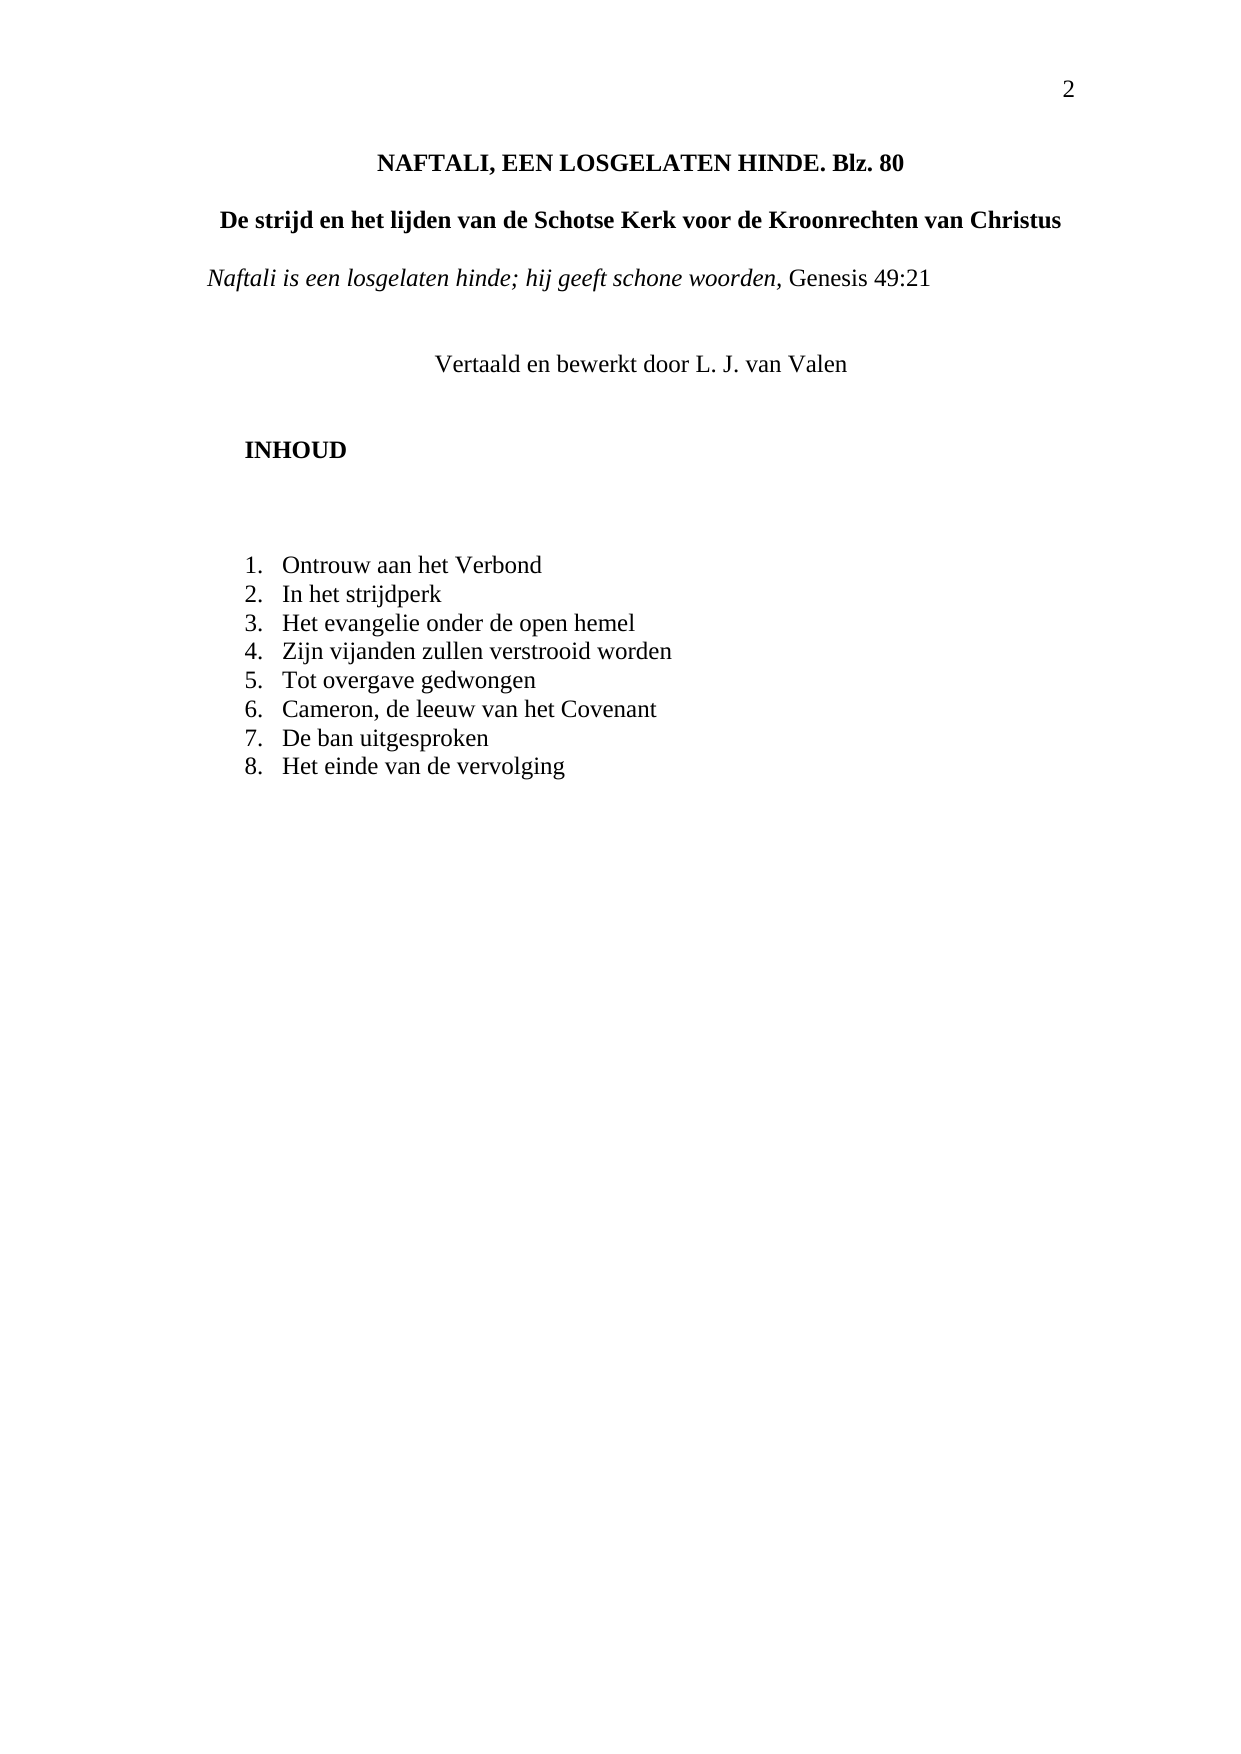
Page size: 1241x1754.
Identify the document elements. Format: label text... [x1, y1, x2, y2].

list Ontrouw aan het Verbond [244, 550, 1075, 579]
text INHOUD [207, 435, 1075, 464]
text Vertaald en bewerkt door L. J. van Valen [207, 349, 1075, 378]
list Cameron, de leeuw van het Covenant [244, 694, 1075, 723]
text Naftali is een losgelaten hinde; hij geeft schone woorden, Genesis 49:21 [207, 263, 1075, 291]
list Het evangelie onder de open hemel [244, 608, 1075, 636]
list De ban uitgesproken [244, 723, 1075, 751]
list Tot overgave gedwongen [244, 665, 1075, 694]
text NAFTALI, EEN LOSGELATEN HINDE. Blz. 80 [207, 148, 1075, 176]
text De strijd en het lijden van de Schotse Kerk voor de Kroonrechten van Christus [207, 205, 1075, 234]
list Het einde van de vervolging [244, 751, 1075, 780]
list In het strijdperk [244, 579, 1075, 608]
list Zijn vijanden zullen verstrooid worden [244, 636, 1075, 665]
